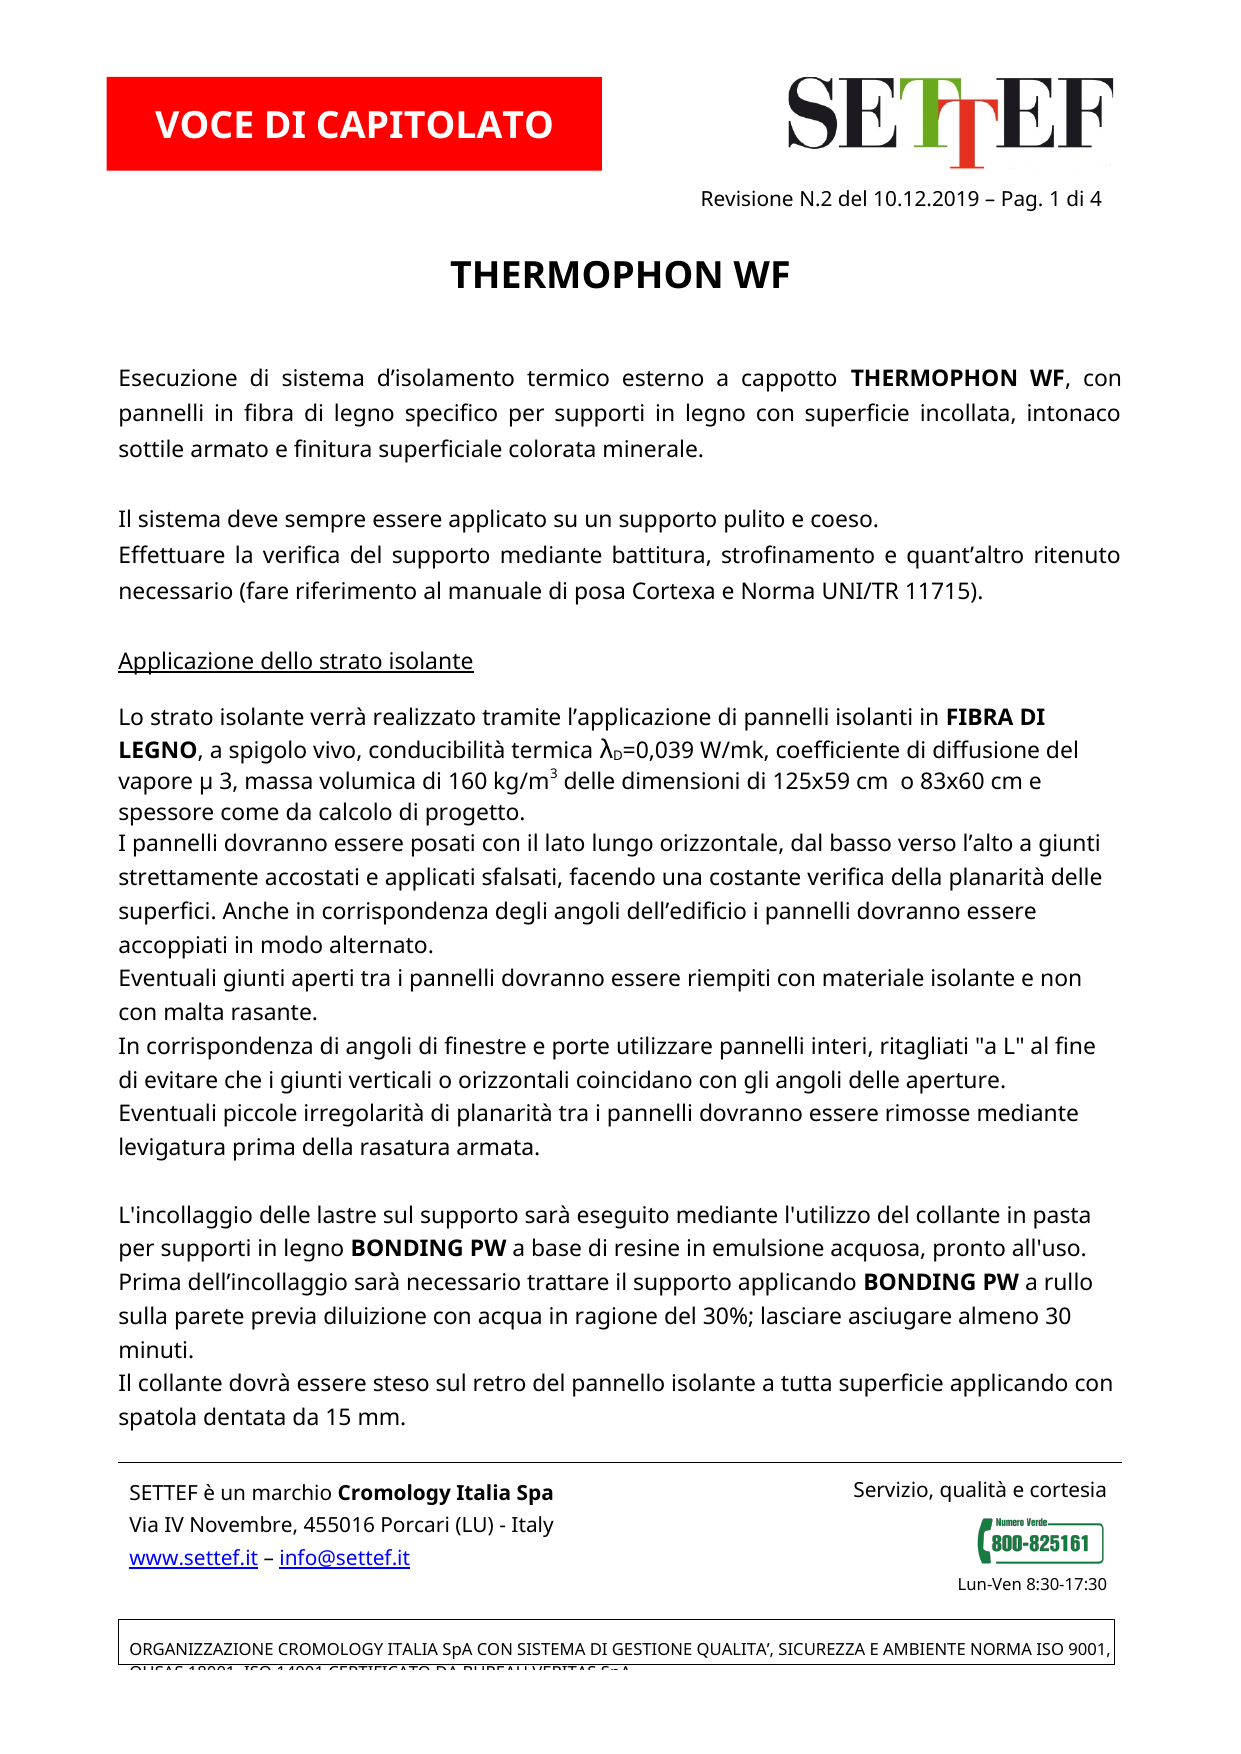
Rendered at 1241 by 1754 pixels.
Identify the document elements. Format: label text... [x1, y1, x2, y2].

text Prima dell’incollaggio sarà necessario trattare il supporto applicando BONDING PW a rullo sulla parete previa diluizione con acqua in ragione del 30%; lasciare asciugare almeno 30 minuti. [118, 1266, 1122, 1365]
text Eventuali piccole irregolarità di planarità tra i pannelli dovranno essere rimosse mediante levigatura prima della rasatura armata. [118, 1097, 1122, 1162]
text Eventuali giunti aperti tra i pannelli dovranno essere riempiti con materiale isolante e non con malta rasante. [118, 962, 1122, 1027]
text In corrispondenza di angoli di finestre e porte utilizzare pannelli interi, ritagliati "a L" al fine di evitare che i giunti verticali o orizzontali coincidano con gli angoli delle aperture. [118, 1030, 1122, 1095]
text Il collante dovrà essere steso sul retro del pannello isolante a tutta superficie applicando con spatola dentata da 15 mm. [118, 1367, 1122, 1432]
text Effettuare la verifica del supporto mediante battitura, strofinamento e quant’altro ritenuto necessario (fare riferimento al manuale di posa Cortexa e Norma UNI/TR 11715). [118, 539, 1122, 606]
text THERMOPHON WF [118, 248, 1122, 299]
picture [968, 1507, 1108, 1569]
text Esecuzione di sistema d’isolamento termico esterno a cappotto THERMOPHON WF, con pannelli in fibra di legno specifico per supporti in legno con superficie incollata, intonaco sottile armato e finitura superficiale colorata minerale. [118, 361, 1122, 464]
text L'incollaggio delle lastre sul supporto sarà eseguito mediante l'utilizzo del collante in pasta per supporti in legno BONDING PW a base di resine in emulsione acquosa, pronto all'uso. [118, 1198, 1122, 1263]
text Lo strato isolante verrà realizzato tramite l’applicazione di pannelli isolanti in FIBRA DI LEGNO, a spigolo vivo, conducibilità termica λD=0,039 W/mk, coefficiente di diffusione del vapore µ 3, massa volumica di 160 kg/m3 delle dimensioni di 125x59 cm o 83x60 cm e spessore come da calcolo di progetto. [118, 701, 1122, 827]
text Il sistema deve sempre essere applicato su un supporto pulito e coeso. [118, 503, 1122, 534]
text I pannelli dovranno essere posati con il lato lungo orizzontale, dal basso verso l’alto a giunti strettamente accostati e applicati sfalsati, facendo una costante verifica della planarità delle superfici. Anche in corrispondenza degli angoli dell’edificio i pannelli dovranno essere accoppiati in modo alternato. [118, 827, 1122, 960]
picture [788, 77, 1114, 172]
text Applicazione dello strato isolante [118, 644, 1122, 676]
